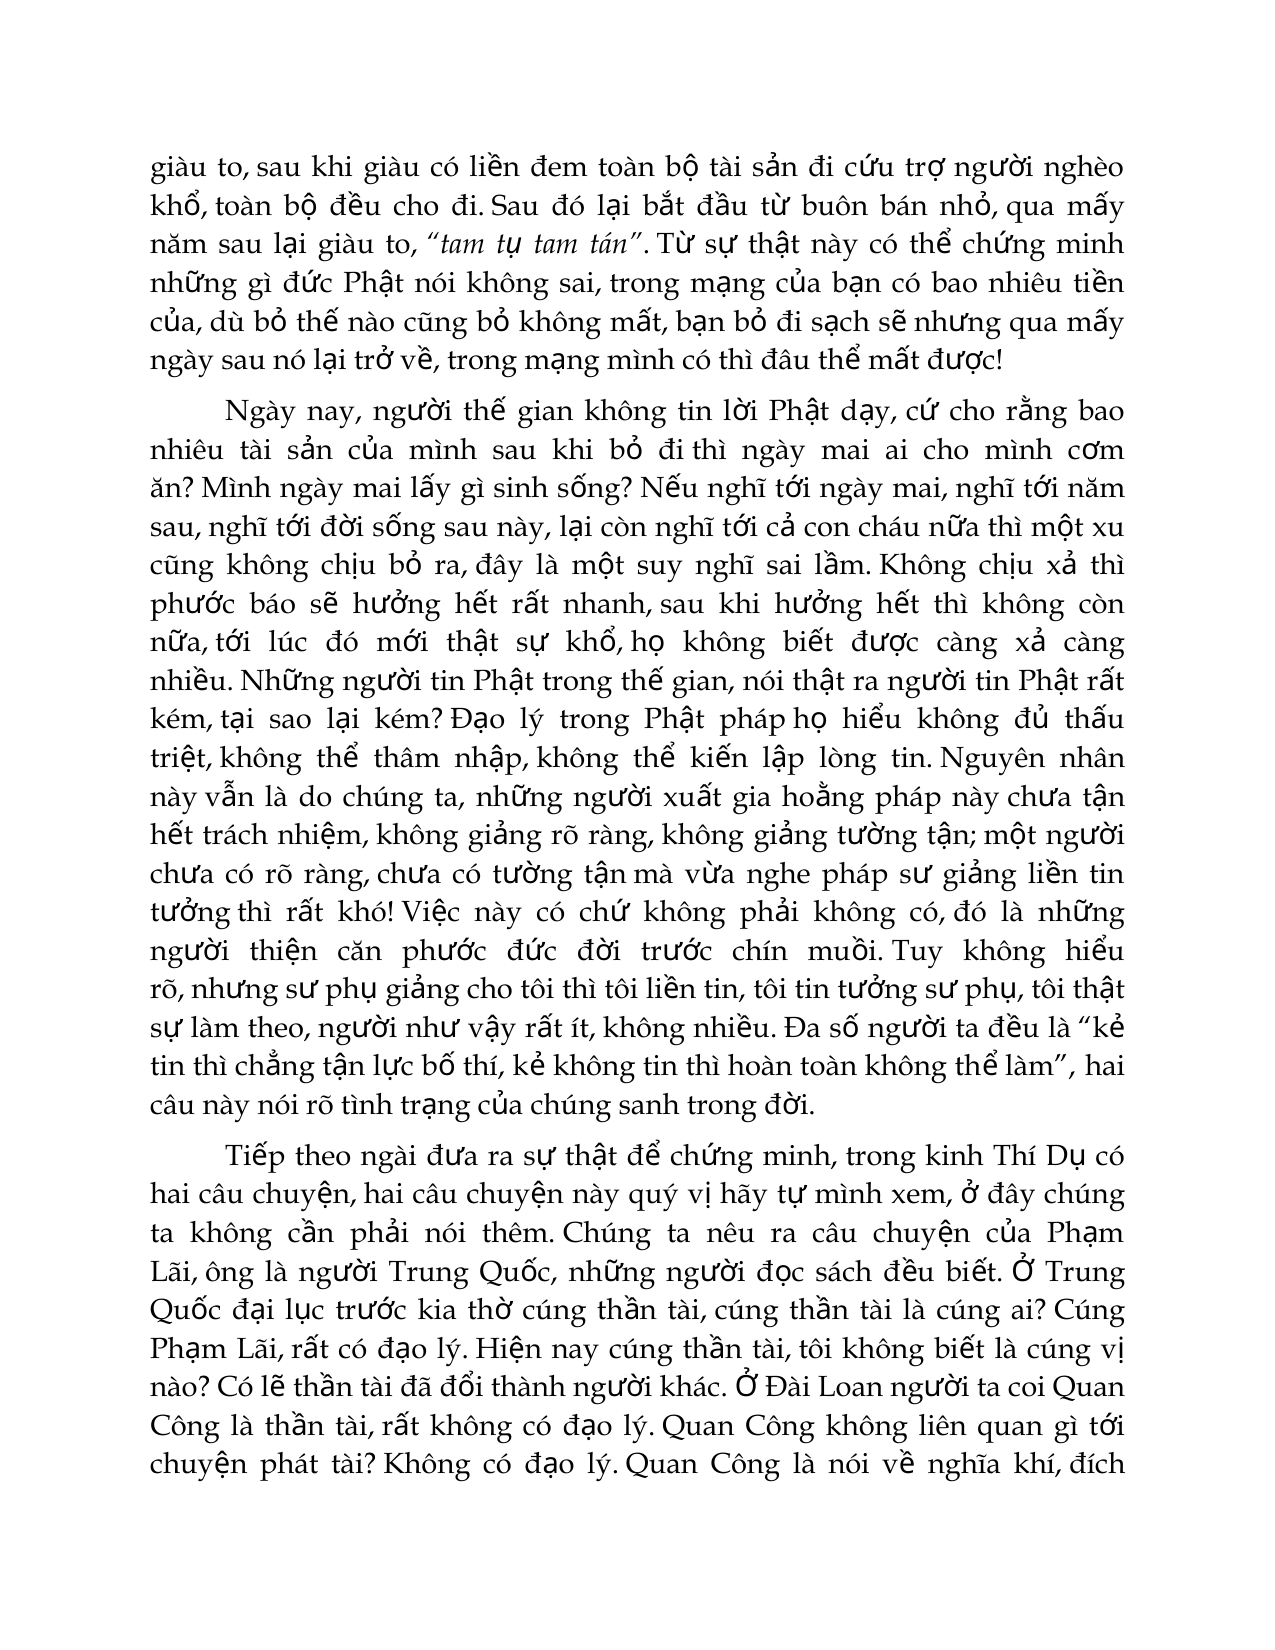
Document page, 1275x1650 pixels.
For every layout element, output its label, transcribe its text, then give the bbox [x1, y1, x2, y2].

text Ngày nay, người thế gian không tin lời Phật dạy, cứ cho rằng bao nhiêu tài sản của mình sau khi bỏ đi thì ngày mai ai cho mình cơm ăn? Mình ngày mai lấy gì sinh sống? Nếu nghĩ tới ngày mai, nghĩ tới năm sau, nghĩ tới đời sống sau này, lại còn nghĩ tới cả con cháu nữa thì một xu cũng không chịu bỏ ra, đây là một suy nghĩ sai lầm. Không chịu xả thì phước báo sẽ hưởng hết rất nhanh, sau khi hưởng hết thì không còn nữa, tới lúc đó mới thật sự khổ, họ không biết được càng xả càng nhiều. Những người tin Phật trong thế gian, nói thật ra người tin Phật rất kém, tại sao lại kém? Đạo lý trong Phật pháp họ hiểu không đủ thấu triệt, không thể thâm nhập, không thể kiến lập lòng tin. Nguyên nhân này vẫn là do chúng ta, những người xuất gia hoằng pháp này chưa tận hết trách nhiệm, không giảng rõ ràng, không giảng tường tận; một người chưa có rõ ràng, chưa có tường tận mà vừa nghe pháp sư giảng liền tin tưởng thì rất khó! Việc này có chứ không phải không có, đó là những người thiện căn phước đức đời trước chín muồi. Tuy không hiểu rõ, nhưng sư phụ giảng cho tôi thì tôi liền tin, tôi tin tưởng sư phụ, tôi thật sự làm theo, người như vậy rất ít, không nhiều. Đa số người ta đều là “kẻ tin thì chẳng tận lực bố thí, kẻ không tin thì hoàn toàn không thể làm”, hai câu này nói rõ tình trạng của chúng sanh trong đời. [150, 394, 1125, 1123]
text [150, 1138, 1125, 1482]
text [150, 150, 1125, 378]
